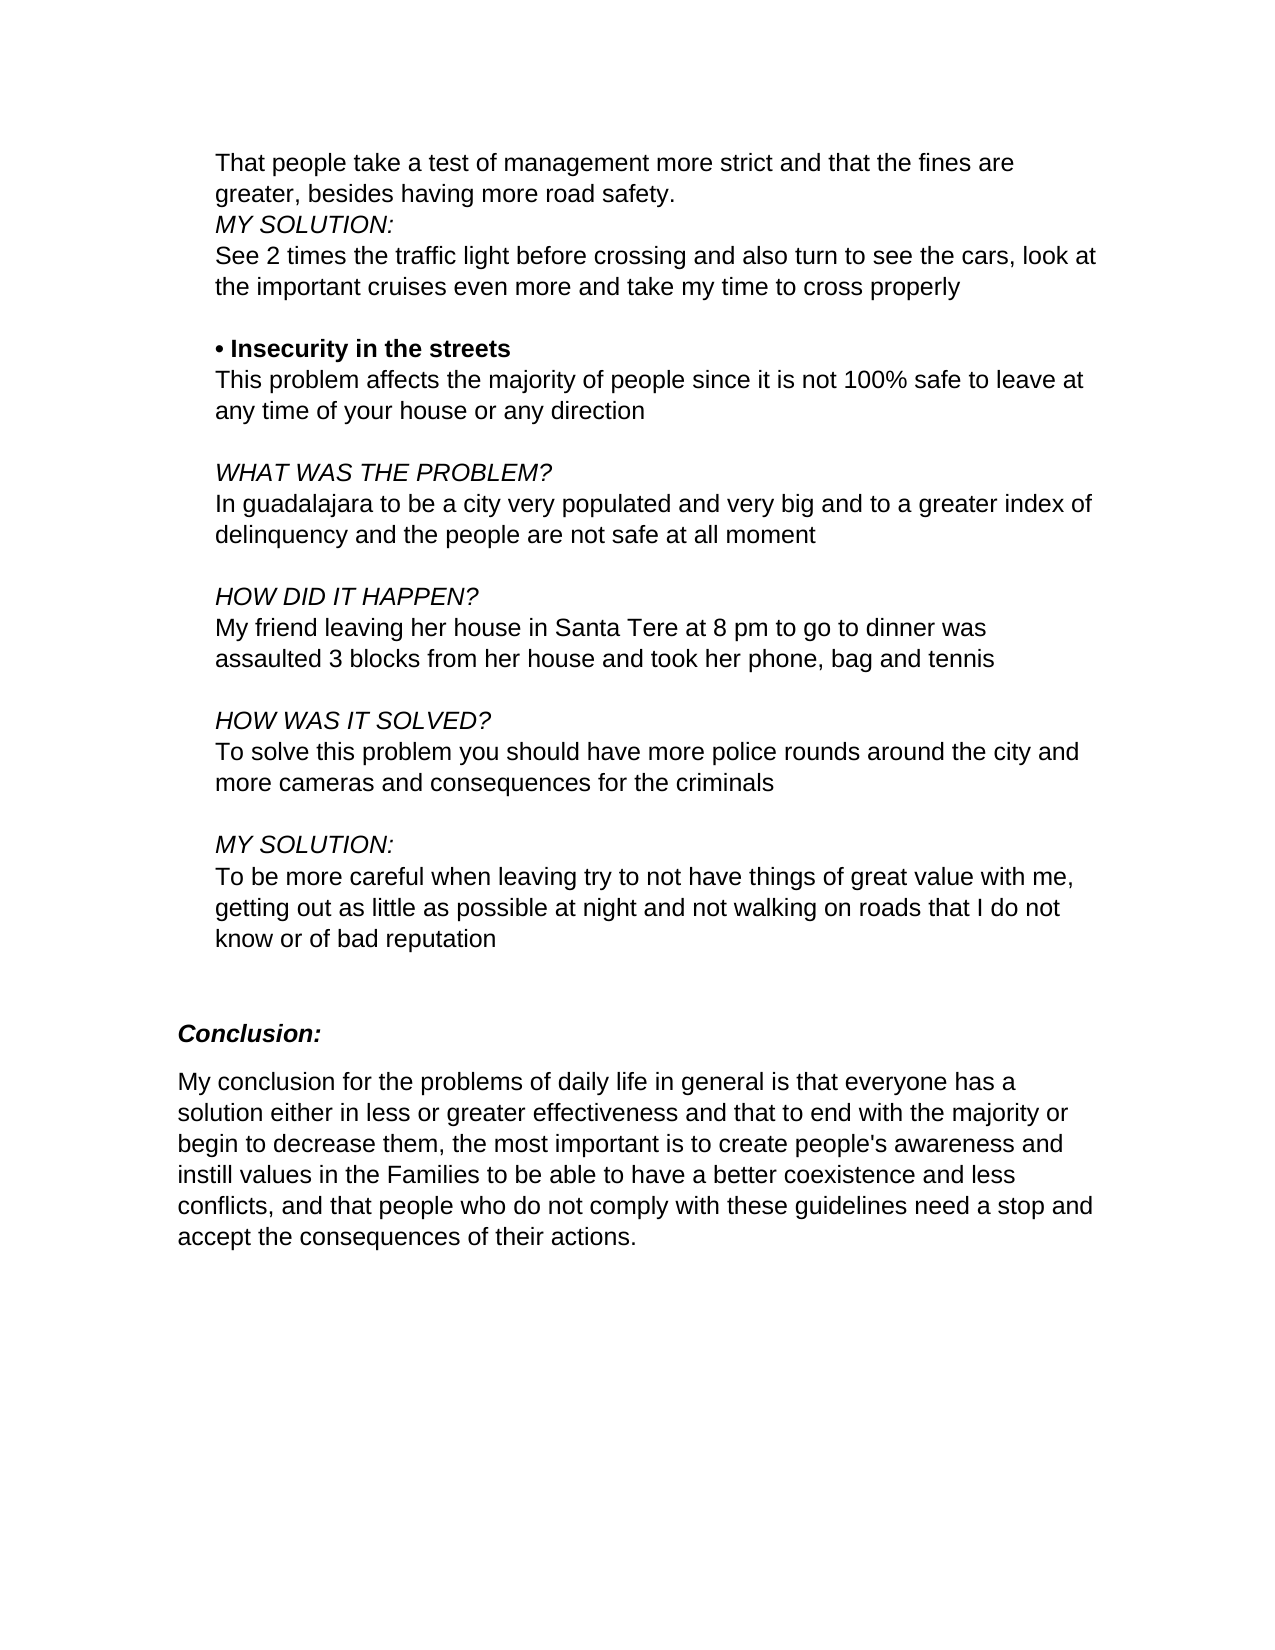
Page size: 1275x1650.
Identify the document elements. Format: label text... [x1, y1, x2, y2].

list This problem affects the majority of people since it is not 100% safe to leave at any time of your house or any direction [215, 365, 1098, 425]
text Conclusion: [177, 1019, 1098, 1048]
list To solve this problem you should have more police rounds around the city and more cameras and consequences for the criminals [215, 737, 1098, 797]
list In guadalajara to be a city very populated and very big and to a greater index of delinquency and the people are not safe at all moment [215, 489, 1098, 549]
list HOW DID IT HAPPEN? [215, 582, 1098, 611]
list See 2 times the traffic light before crossing and also turn to see the cars, look at the important cruises even more and take my time to cross properly [215, 241, 1098, 301]
list That people take a test of management more strict and that the fines are greater, besides having more road safety. [215, 148, 1098, 207]
list My friend leaving her house in Santa Tere at 8 pm to go to dinner was assaulted 3 blocks from her house and took her phone, bag and tennis [215, 613, 1098, 673]
list HOW WAS IT SOLVED? [215, 706, 1098, 735]
list MY SOLUTION: [215, 210, 1098, 238]
list To be more careful when leaving try to not have things of great value with me, getting out as little as possible at night and not walking on roads that I do not know or of bad reputation [215, 862, 1098, 952]
list MY SOLUTION: [215, 831, 1098, 859]
list WHAT WAS THE PROBLEM? [215, 458, 1098, 487]
list • Insecurity in the streets [215, 334, 1098, 363]
text My conclusion for the problems of daily life in general is that everyone has a solution either in less or greater effectiveness and that to end with the majority or begin to decrease them, the most important is to create people's awareness and instill values in the Families to be able to have a better coexistence and less conflicts, and that people who do not comply with these guidelines need a stop and accept the consequences of their actions. [177, 1067, 1098, 1251]
